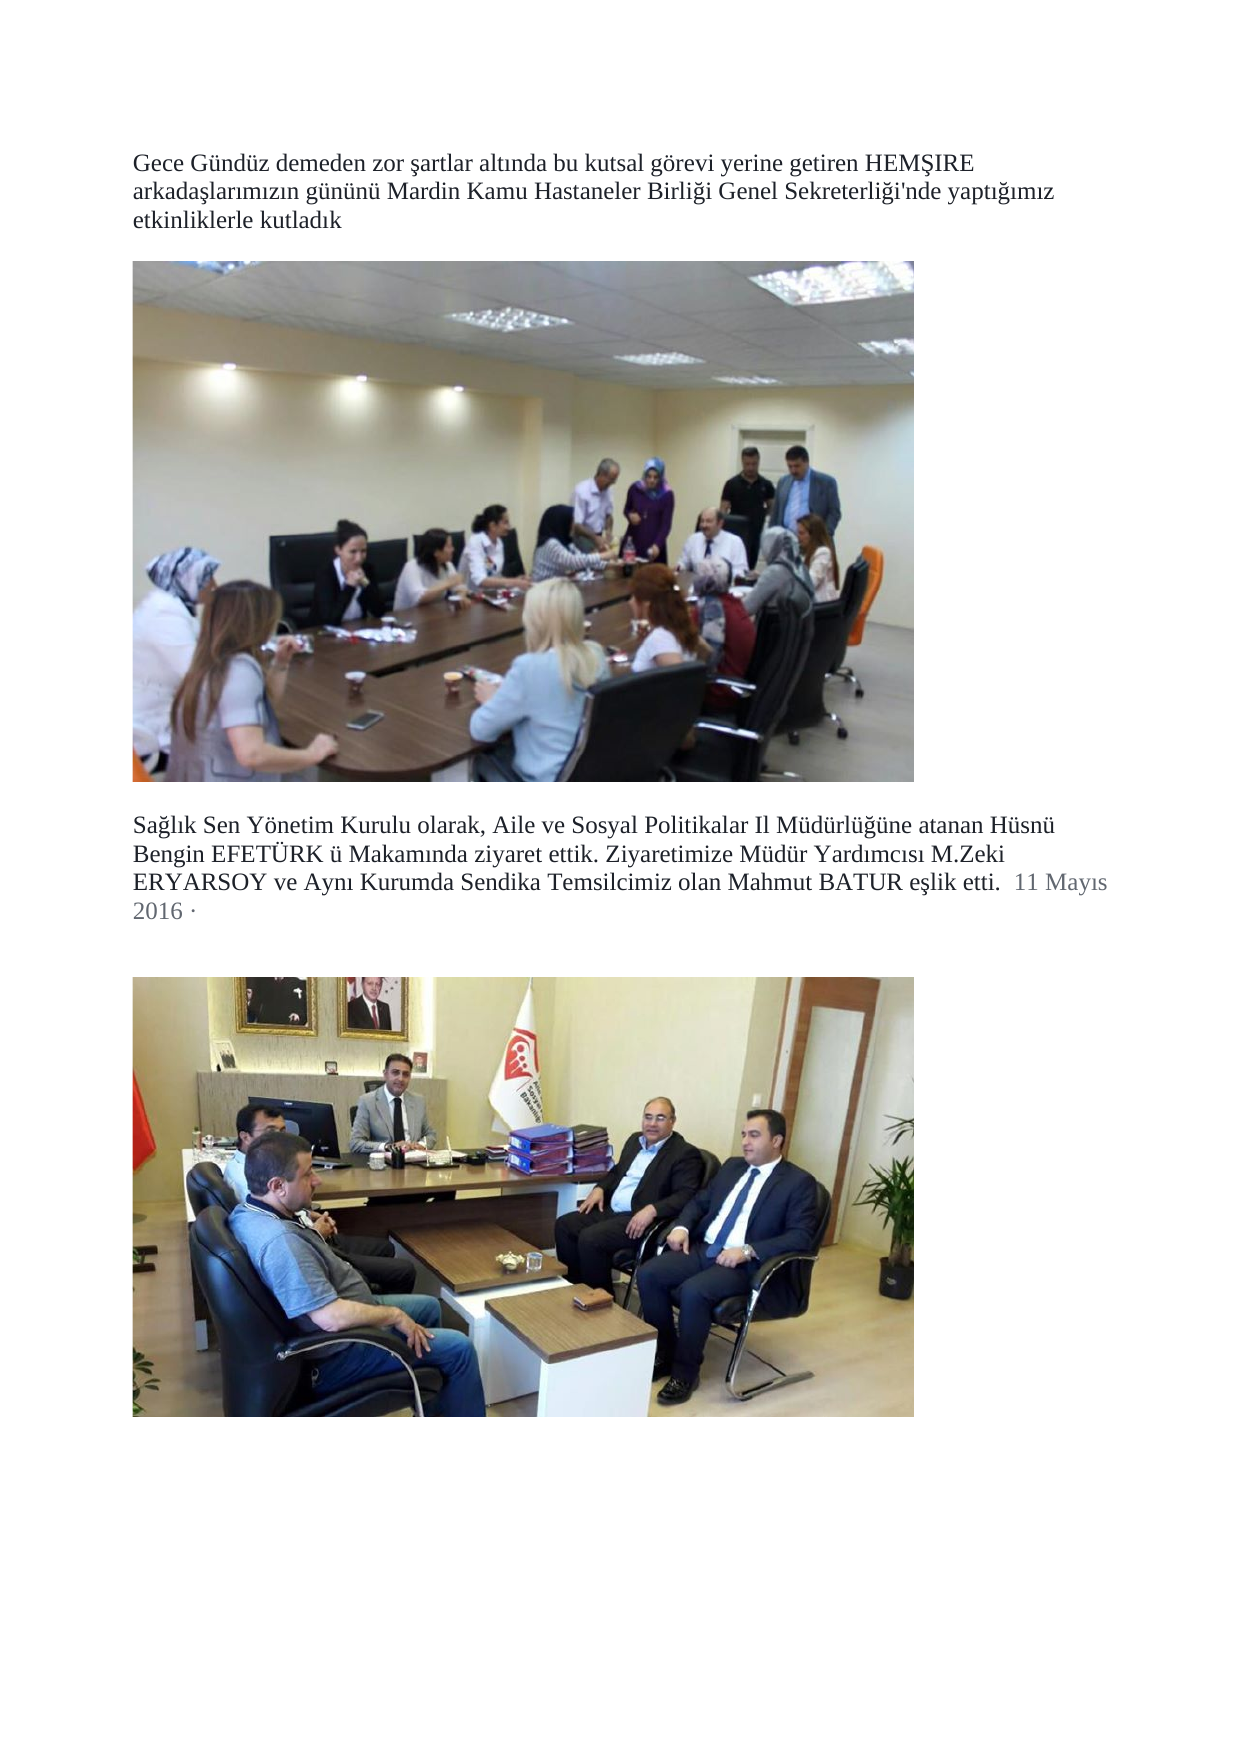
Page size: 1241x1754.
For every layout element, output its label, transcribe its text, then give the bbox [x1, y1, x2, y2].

text Sağlık Sen Yönetim Kurulu olarak, Aile ve Sosyal Politikalar Il Müdürlüğüne atanan Hüsnü Bengin EFETÜRK ü Makamında ziyaret ettik. Ziyaretimize Müdür Yardımcısı M.Zeki ERYARSOY ve Aynı Kurumda Sendika Temsilcimiz olan Mahmut BATUR eşlik etti. 11 Mayıs 2016 · [133, 810, 1108, 925]
picture [132, 977, 914, 1417]
picture [132, 261, 914, 782]
text Gece Gündüz demeden zor şartlar altında bu kutsal görevi yerine getiren HEMŞIRE arkadaşlarımızın gününü Mardin Kamu Hastaneler Birliği Genel Sekreterliği'nde yaptığımız etkinliklerle kutladık [133, 148, 1108, 234]
